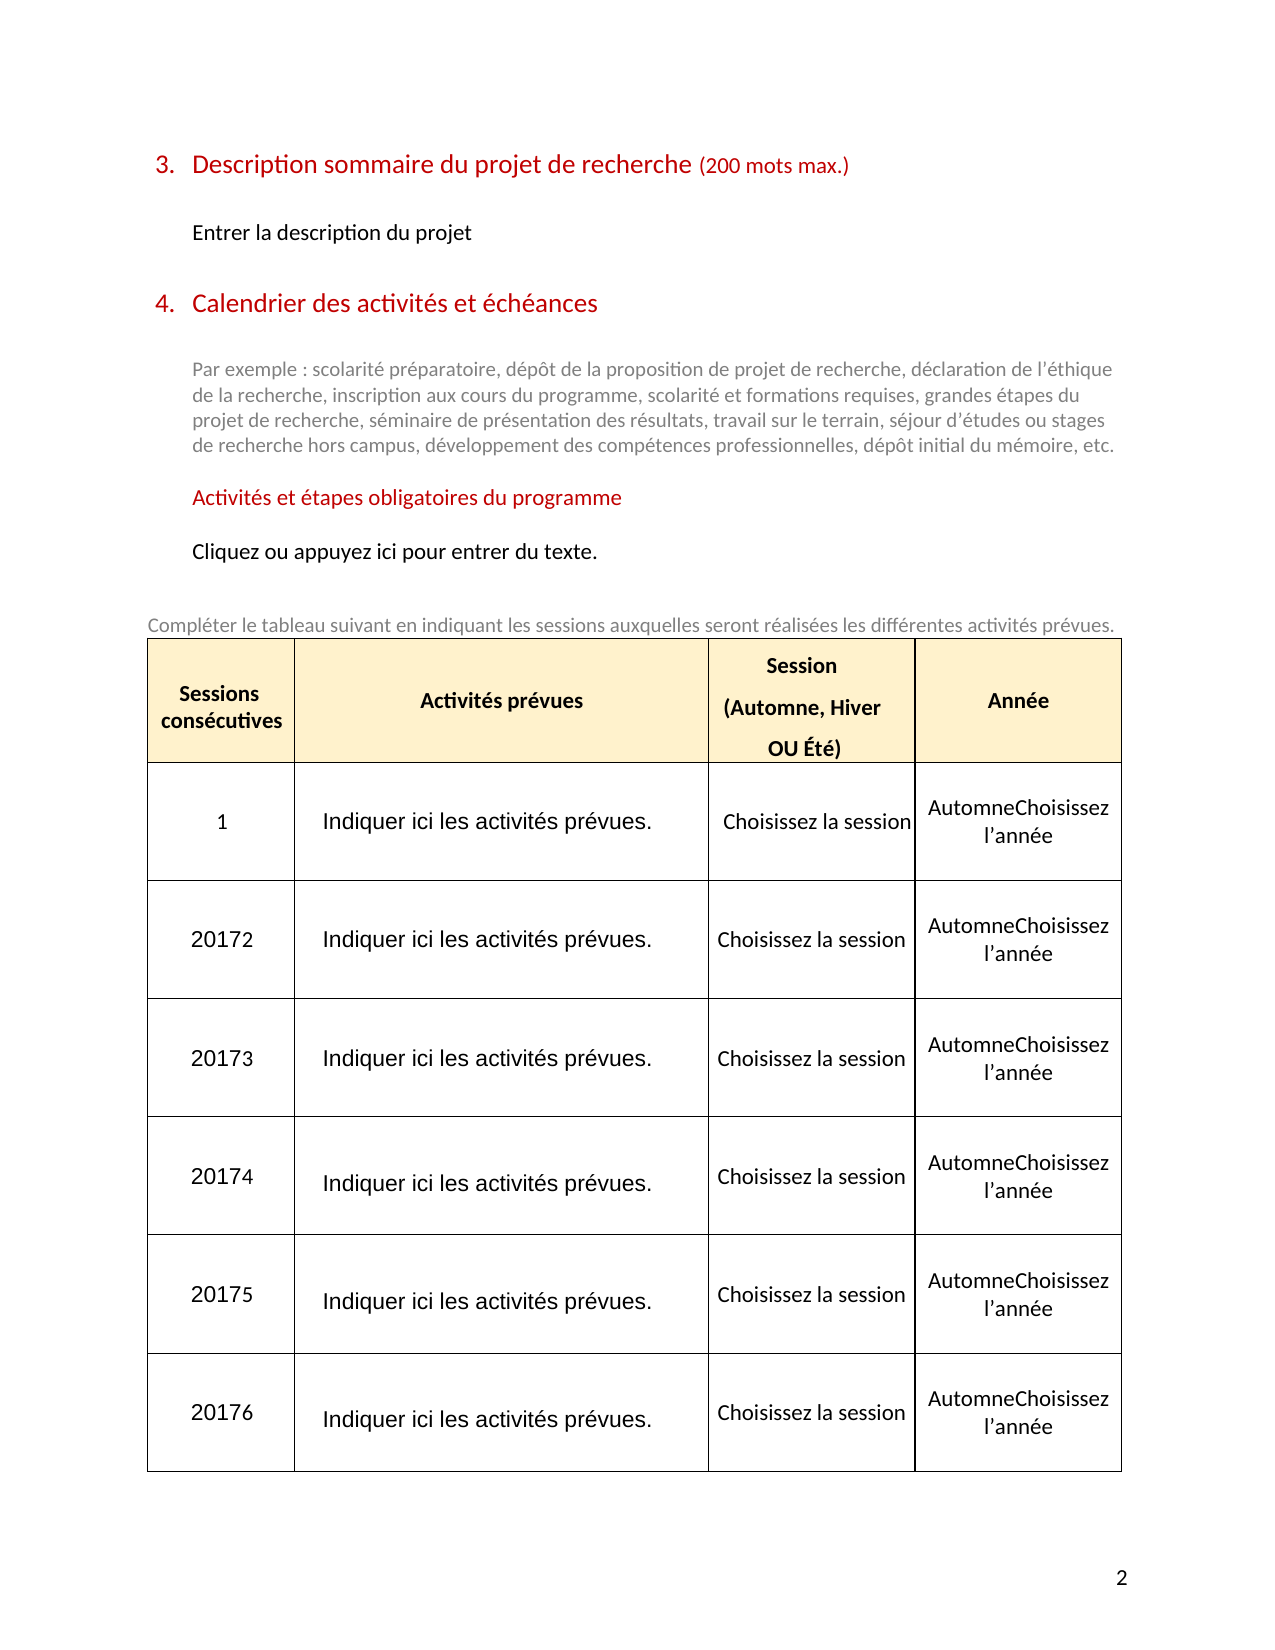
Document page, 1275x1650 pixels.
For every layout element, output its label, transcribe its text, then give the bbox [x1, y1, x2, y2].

table_cell 6 [148, 1354, 294, 1471]
table_header Session (Automne, Hiver OU Été) [709, 639, 914, 762]
text Activités et étapes obligatoires du programme [192, 483, 1102, 512]
subtitle Description sommaire du projet de recherche (200 mots max.) [155, 148, 1048, 181]
text Compléter le tableau suivant en indiquant les sessions auxquelles seront réalisées les différentes activités prévues. [148, 612, 1122, 637]
table_header Année [916, 639, 1121, 762]
table_cell 5 [148, 1235, 294, 1352]
table_cell 2 [148, 881, 294, 998]
text Par exemple : scolarité préparatoire, dépôt de la proposition de projet de recherche, déclaration de l’éthique de la recherche, inscription aux cours du programme, scolarité et formations requises, grandes étapes du projet de recherche, séminaire de présentation des résultats, travail sur le terrain, séjour d’études ou stages de recherche hors campus, développement des compétences professionnelles, dépôt initial du mémoire, etc. [192, 356, 1122, 458]
subtitle Calendrier des activités et échéances [155, 286, 1048, 319]
table_cell 3 [148, 999, 294, 1116]
table_cell 1 [148, 763, 294, 880]
table_cell 4 [148, 1117, 294, 1234]
table_header Activités prévues [295, 639, 708, 762]
table_header Sessions consécutives [148, 639, 294, 762]
